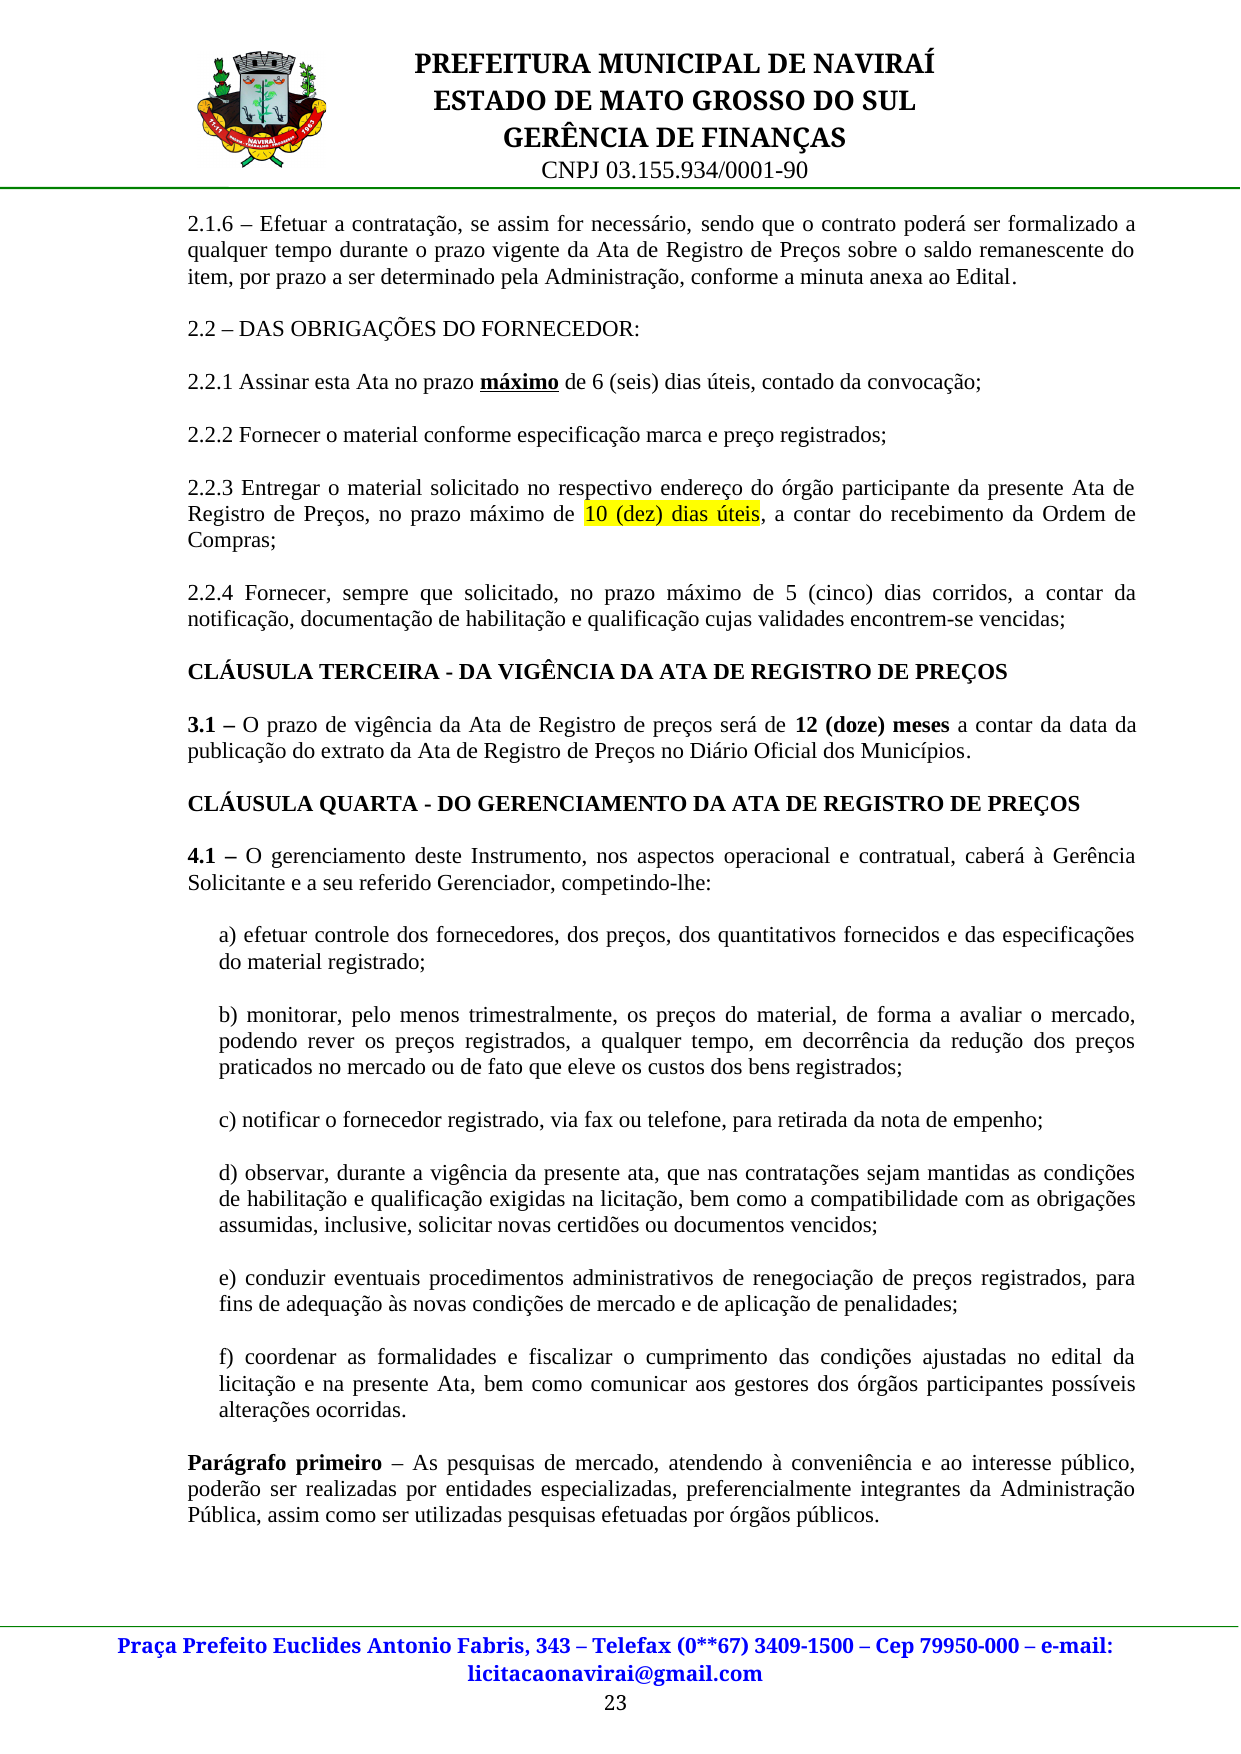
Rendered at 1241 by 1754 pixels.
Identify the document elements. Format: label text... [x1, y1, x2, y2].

text 2.2.1 Assinar esta Ata no prazo máximo de 6 (seis) dias úteis, contado da convocação; [187, 368, 1137, 394]
text c) notificar o fornecedor registrado, via fax ou telefone, para retirada da nota de empenho; [218, 1106, 1137, 1132]
text d) observar, durante a vigência da presente ata, que nas contratações sejam mantidas as condições de habilitação e qualificação exigidas na licitação, bem como a compatibilidade com as obrigações assumidas, inclusive, solicitar novas certidões ou documentos vencidos; [218, 1159, 1137, 1238]
text f) coordenar as formalidades e fiscalizar o cumprimento das condições ajustadas no edital da licitação e na presente Ata, bem como comunicar aos gestores dos órgãos participantes possíveis alterações ocorridas. [218, 1343, 1137, 1422]
picture [197, 51, 327, 168]
text Parágrafo primeiro – As pesquisas de mercado, atendendo à conveniência e ao interesse público, poderão ser realizadas por entidades especializadas, preferencialmente integrantes da Administração Pública, assim como ser utilizadas pesquisas efetuadas por órgãos públicos. [187, 1449, 1137, 1528]
text a) efetuar controle dos fornecedores, dos preços, dos quantitativos fornecidos e das especificações do material registrado; [218, 922, 1137, 974]
text 2.2.3 Entregar o material solicitado no respectivo endereço do órgão participante da presente Ata de Registro de Preços, no prazo máximo de 10 (dez) dias úteis, a contar do recebimento da Ordem de Compras; [187, 473, 1137, 553]
text e) conduzir eventuais procedimentos administrativos de renegociação de preços registrados, para fins de adequação às novas condições de mercado e de aplicação de penalidades; [218, 1264, 1137, 1317]
text 2.1.6 – Efetuar a contratação, se assim for necessário, sendo que o contrato poderá ser formalizado a qualquer tempo durante o prazo vigente da Ata de Registro de Preços sobre o saldo remanescente do item, por prazo a ser determinado pela Administração, conforme a minuta anexa ao Edital. [187, 210, 1137, 289]
text CLÁUSULA TERCEIRA - DA VIGÊNCIA DA ATA DE REGISTRO DE PREÇOS [187, 658, 1137, 684]
text 2.2.2 Fornecer o material conforme especificação marca e preço registrados; [187, 421, 1137, 447]
text 2.2.4 Fornecer, sempre que solicitado, no prazo máximo de 5 (cinco) dias corridos, a contar da notificação, documentação de habilitação e qualificação cujas validades encontrem-se vencidas; [187, 579, 1137, 632]
text 4.1 – O gerenciamento deste Instrumento, nos aspectos operacional e contratual, caberá à Gerência Solicitante e a seu referido Gerenciador, competindo-lhe: [187, 842, 1137, 895]
text CLÁUSULA QUARTA - DO GERENCIAMENTO DA ATA DE REGISTRO DE PREÇOS [187, 790, 1137, 816]
text b) monitorar, pelo menos trimestralmente, os preços do material, de forma a avaliar o mercado, podendo rever os preços registrados, a qualquer tempo, em decorrência da redução dos preços praticados no mercado ou de fato que eleve os custos dos bens registrados; [218, 1001, 1137, 1080]
text 2.2 – DAS OBRIGAÇÕES DO FORNECEDOR: [187, 315, 1137, 342]
text 3.1 – O prazo de vigência da Ata de Registro de preços será de 12 (doze) meses a contar da data da publicação do extrato da Ata de Registro de Preços no Diário Oficial dos Municípios. [187, 711, 1137, 763]
